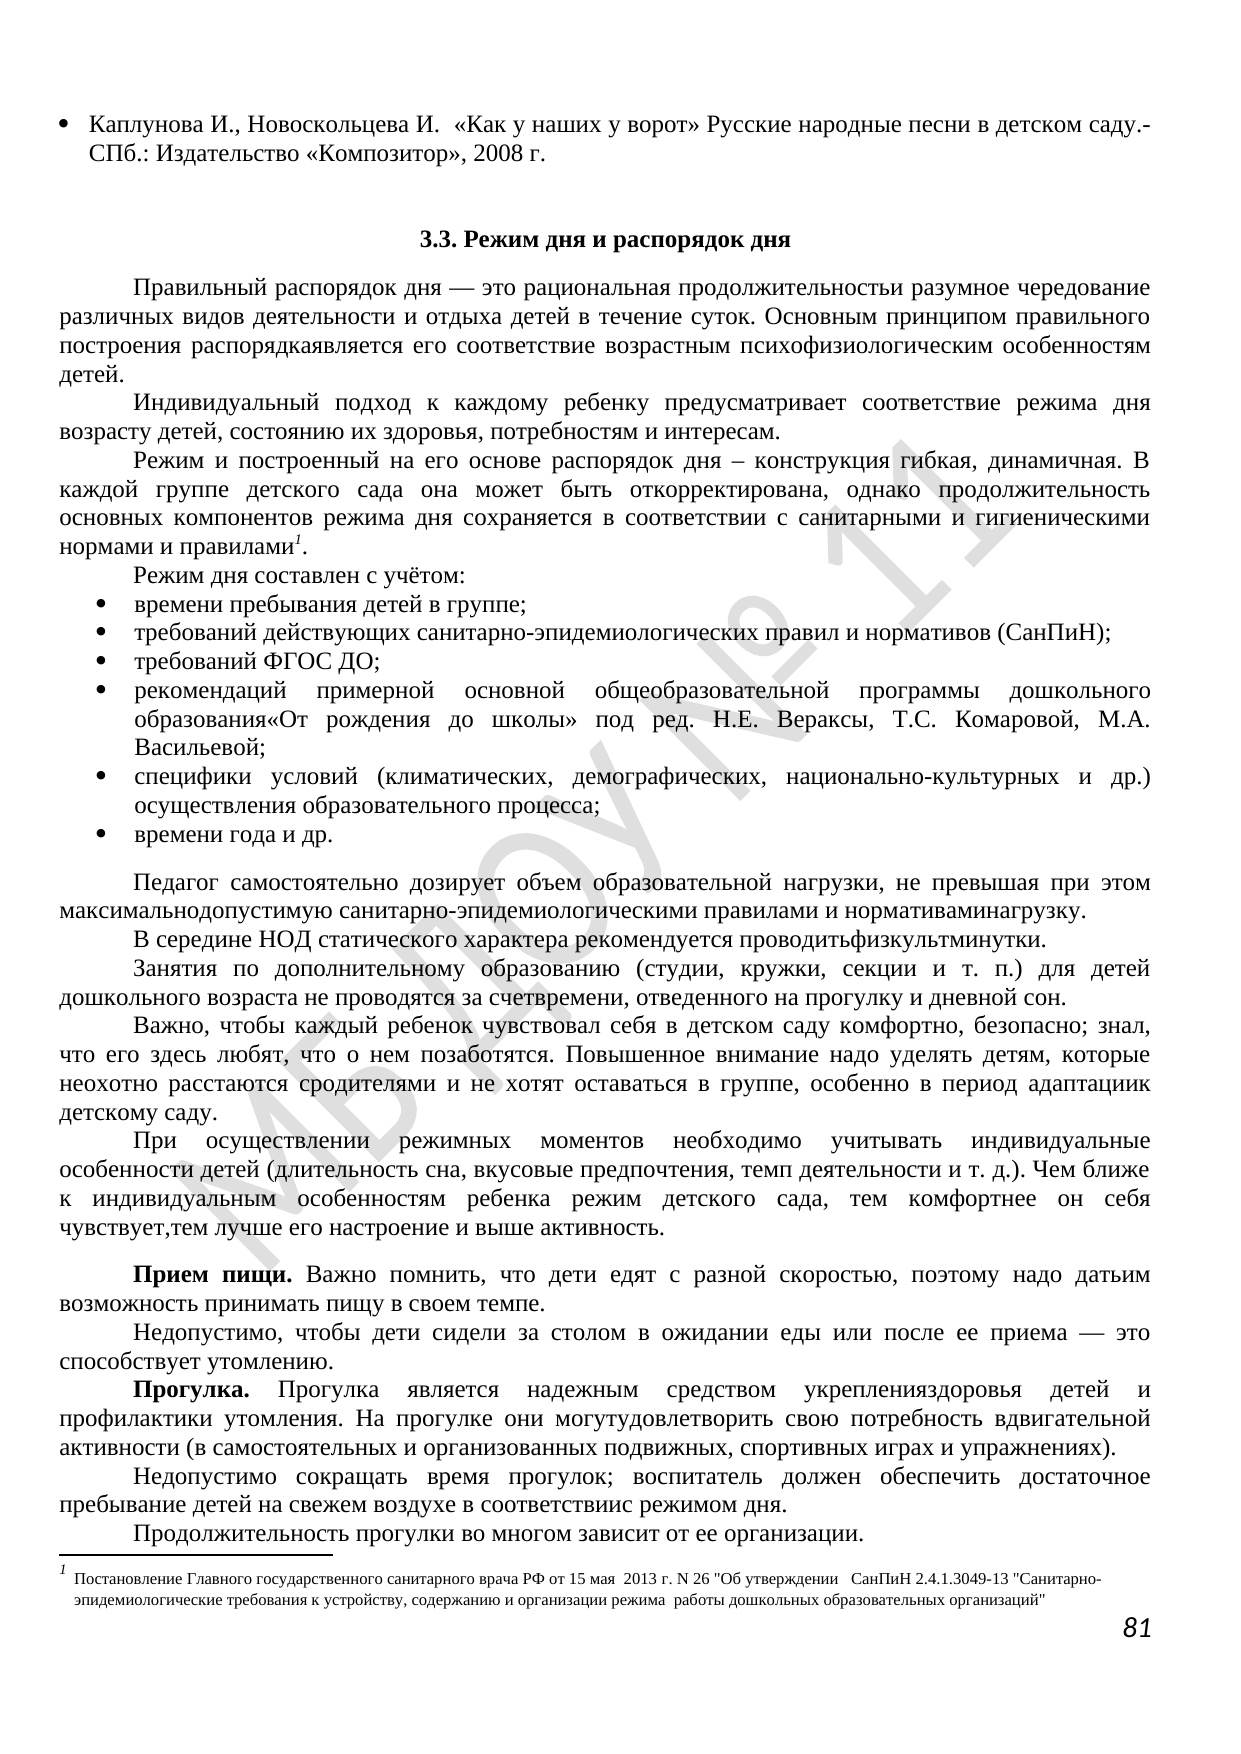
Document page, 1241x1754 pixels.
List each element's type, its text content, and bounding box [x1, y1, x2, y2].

list рекомендаций примерной основной общеобразовательной программы дошкольного образования«От рождения до школы» под ред. Н.Е. Вераксы, Т.С. Комаровой, М.А. Васильевой; [97, 675, 1152, 761]
text Правильный распорядок дня — это рациональная продолжительностьи разумное чередование различных видов деятельности и отдыха детей в течение суток. Основным принципом правильного построения распорядкаявляется его соответствие возрастным психофизиологическим особенностям детей. [59, 272, 1152, 387]
list времени года и др. [97, 819, 1152, 847]
list специфики условий (климатических, демографических, национально-культурных и др.) осуществления образовательного процесса; [97, 761, 1152, 819]
list времени пребывания детей в группе; [97, 589, 1152, 617]
text Прием пищи. Важно помнить, что дети едят с разной скоростью, поэтому надо датьим возможность принимать пищу в своем темпе. [59, 1259, 1152, 1317]
text Режим дня составлен с учётом: [59, 560, 1152, 589]
text Прогулка. Прогулка является надежным средством укрепленияздоровья детей и профилактики утомления. На прогулке они могутудовлетворить свою потребность вдвигательной активности (в самостоятельных и организованных подвижных, спортивных играх и упражнениях). [59, 1374, 1152, 1461]
text В середине НОД статического характера рекомендуется проводитьфизкультминутки. [59, 924, 1152, 953]
text Педагог самостоятельно дозирует объем образовательной нагрузки, не превышая при этом максимальнодопустимую санитарно-эпидемиологическими правилами и нормативаминагрузку. [59, 867, 1152, 924]
list требований ФГОС ДО; [97, 646, 1152, 675]
text Недопустимо, чтобы дети сидели за столом в ожидании еды или после ее приема — это способствует утомлению. [59, 1317, 1152, 1374]
text Важно, чтобы каждый ребенок чувствовал себя в детском саду комфортно, безопасно; знал, что его здесь любят, что о нем позаботятся. Повышенное внимание надо уделять детям, которые неохотно расстаются сродителями и не хотят оставаться в группе, особенно в период адаптациик детскому саду. [59, 1010, 1152, 1125]
text Режим и построенный на его основе распорядок дня – конструкция гибкая, динамичная. В каждой группе детского сада она может быть откорректирована, однако продолжительность основных компонентов режима дня сохраняется в соответствии с санитарными и гигиеническими нормами и правилами. [59, 445, 1152, 560]
text При осуществлении режимных моментов необходимо учитывать индивидуальные особенности детей (длительность сна, вкусовые предпочтения, темп деятельности и т. д.). Чем ближе к индивидуальным особенностям ребенка режим детского сада, тем комфортнее он себя чувствует,тем лучше его настроение и выше активность. [59, 1125, 1152, 1240]
list требований действующих санитарно-эпидемиологических правил и нормативов (СанПиН); [97, 617, 1152, 646]
text Занятия по дополнительному образованию (студии, кружки, секции и т. п.) для детей дошкольного возраста не проводятся за счетвремени, отведенного на прогулку и дневной сон. [59, 953, 1152, 1010]
text Недопустимо сокращать время прогулок; воспитатель должен обеспечить достаточное пребывание детей на свежем воздухе в соответствиис режимом дня. [59, 1461, 1152, 1518]
text Продолжительность прогулки во многом зависит от ее организации. [59, 1518, 1152, 1547]
text Индивидуальный подход к каждому ребенку предусматривает соответствие режима дня возрасту детей, состоянию их здоровья, потребностям и интересам. [59, 387, 1152, 445]
text 3.3. Режим дня и распорядок дня [59, 224, 1152, 253]
list Каплунова И., Новоскольцева И. «Как у наших у ворот» Русские народные песни в детском саду.- СПб.: Издательство «Композитор», . [59, 109, 1152, 167]
